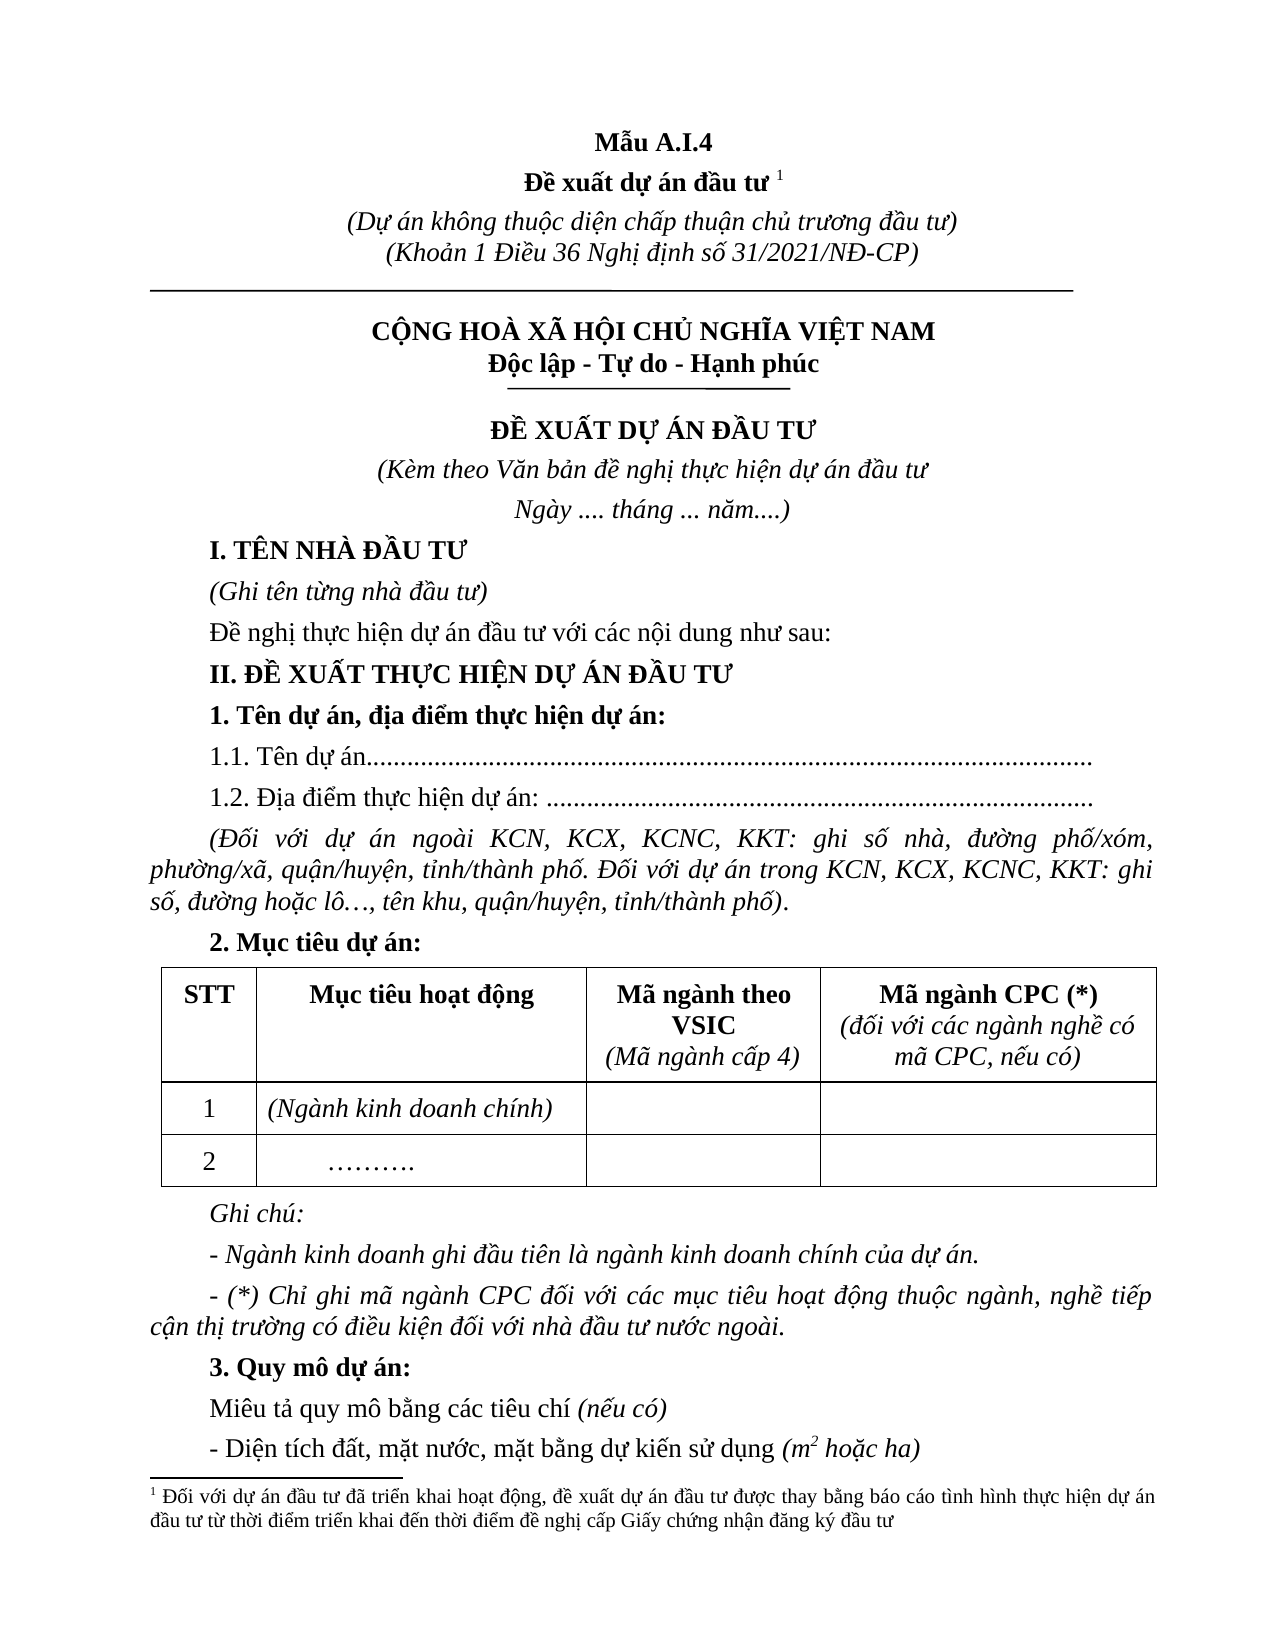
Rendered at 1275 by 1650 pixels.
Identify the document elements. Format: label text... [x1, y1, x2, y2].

text - Ngành kinh doanh ghi đầu tiên là ngành kinh doanh chính của dự án. [150, 1238, 1157, 1269]
table_cell [587, 1135, 820, 1186]
table_header STT [162, 968, 256, 1081]
text Miêu tả quy mô bằng các tiêu chí (nếu có) [150, 1392, 1157, 1424]
text II. ĐỀ XUẤT THỰC HIỆN DỰ ÁN ĐẦU TƯ [150, 658, 1157, 689]
table_header Mã ngành theo VSIC (Mã ngành cấp 4) [587, 968, 820, 1081]
table_cell [587, 1083, 820, 1133]
table_cell 2 [162, 1135, 256, 1186]
text (Đối với dự án ngoài KCN, KCX, KCNC, KKT: ghi số nhà, đường phố/xóm, phường/xã, quận/huyện, tỉnh/thành phố. Đối với dự án trong KCN, KCX, KCNC, KKT: ghi số, đường hoặc lô…, tên khu, quận/huyện, tỉnh/thành phố). [150, 822, 1157, 916]
text ĐỀ XUẤT DỰ ÁN ĐẦU TƯ [150, 414, 1157, 445]
text 1.1. Tên dự án [150, 740, 1157, 771]
text - Diện tích đất, mặt nước, mặt bằng dự kiến sử dụng (m2 hoặc ha) [150, 1432, 1157, 1463]
text Ghi chú: [150, 1197, 1157, 1228]
table_cell ………. [257, 1135, 586, 1186]
table_cell [821, 1083, 1156, 1133]
text CỘNG HOÀ XÃ HỘI CHỦ NGHĨA VIỆT NAM Độc lập - Tự do - Hạnh phúc [150, 316, 1157, 406]
text 1.2. Địa điểm thực hiện dự án: [150, 781, 1157, 812]
text (Ghi tên từng nhà đầu tư) [150, 575, 1157, 607]
table_header Mục tiêu hoạt động [257, 968, 586, 1081]
text 1. Tên dự án, địa điểm thực hiện dự án: [150, 699, 1157, 730]
text (Dự án không thuộc diện chấp thuận chủ trương đầu tư) (Khoản 1 Điều 36 Nghị định số 31/2021/NĐ-CP) [150, 205, 1157, 268]
table_cell 1 [162, 1083, 256, 1133]
text I. TÊN NHÀ ĐẦU TƯ [150, 534, 1157, 565]
text - (*) Chỉ ghi mã ngành CPC đối với các mục tiêu hoạt động thuộc ngành, nghề tiếp cận thị trường có điều kiện đối với nhà đầu tư nước ngoài. [150, 1279, 1157, 1341]
text Đề nghị thực hiện dự án đầu tư với các nội dung như sau: [150, 617, 1157, 648]
table_cell [821, 1135, 1156, 1186]
text 3. Quy mô dự án: [150, 1351, 1157, 1382]
text 2. Mục tiêu dự án: [150, 926, 1157, 957]
text Mẫu A.I.4 [150, 126, 1157, 158]
text Đề xuất dự án đầu tư [150, 166, 1157, 197]
table_cell (Ngành kinh doanh chính) [257, 1083, 586, 1133]
table_header Mã ngành CPC (*) (đối với các ngành nghề có mã CPC, nếu có) [821, 968, 1156, 1081]
text (Kèm theo Văn bản đề nghị thực hiện dự án đầu tư [150, 454, 1157, 485]
text Ngày .... tháng ... năm....) [150, 493, 1157, 524]
